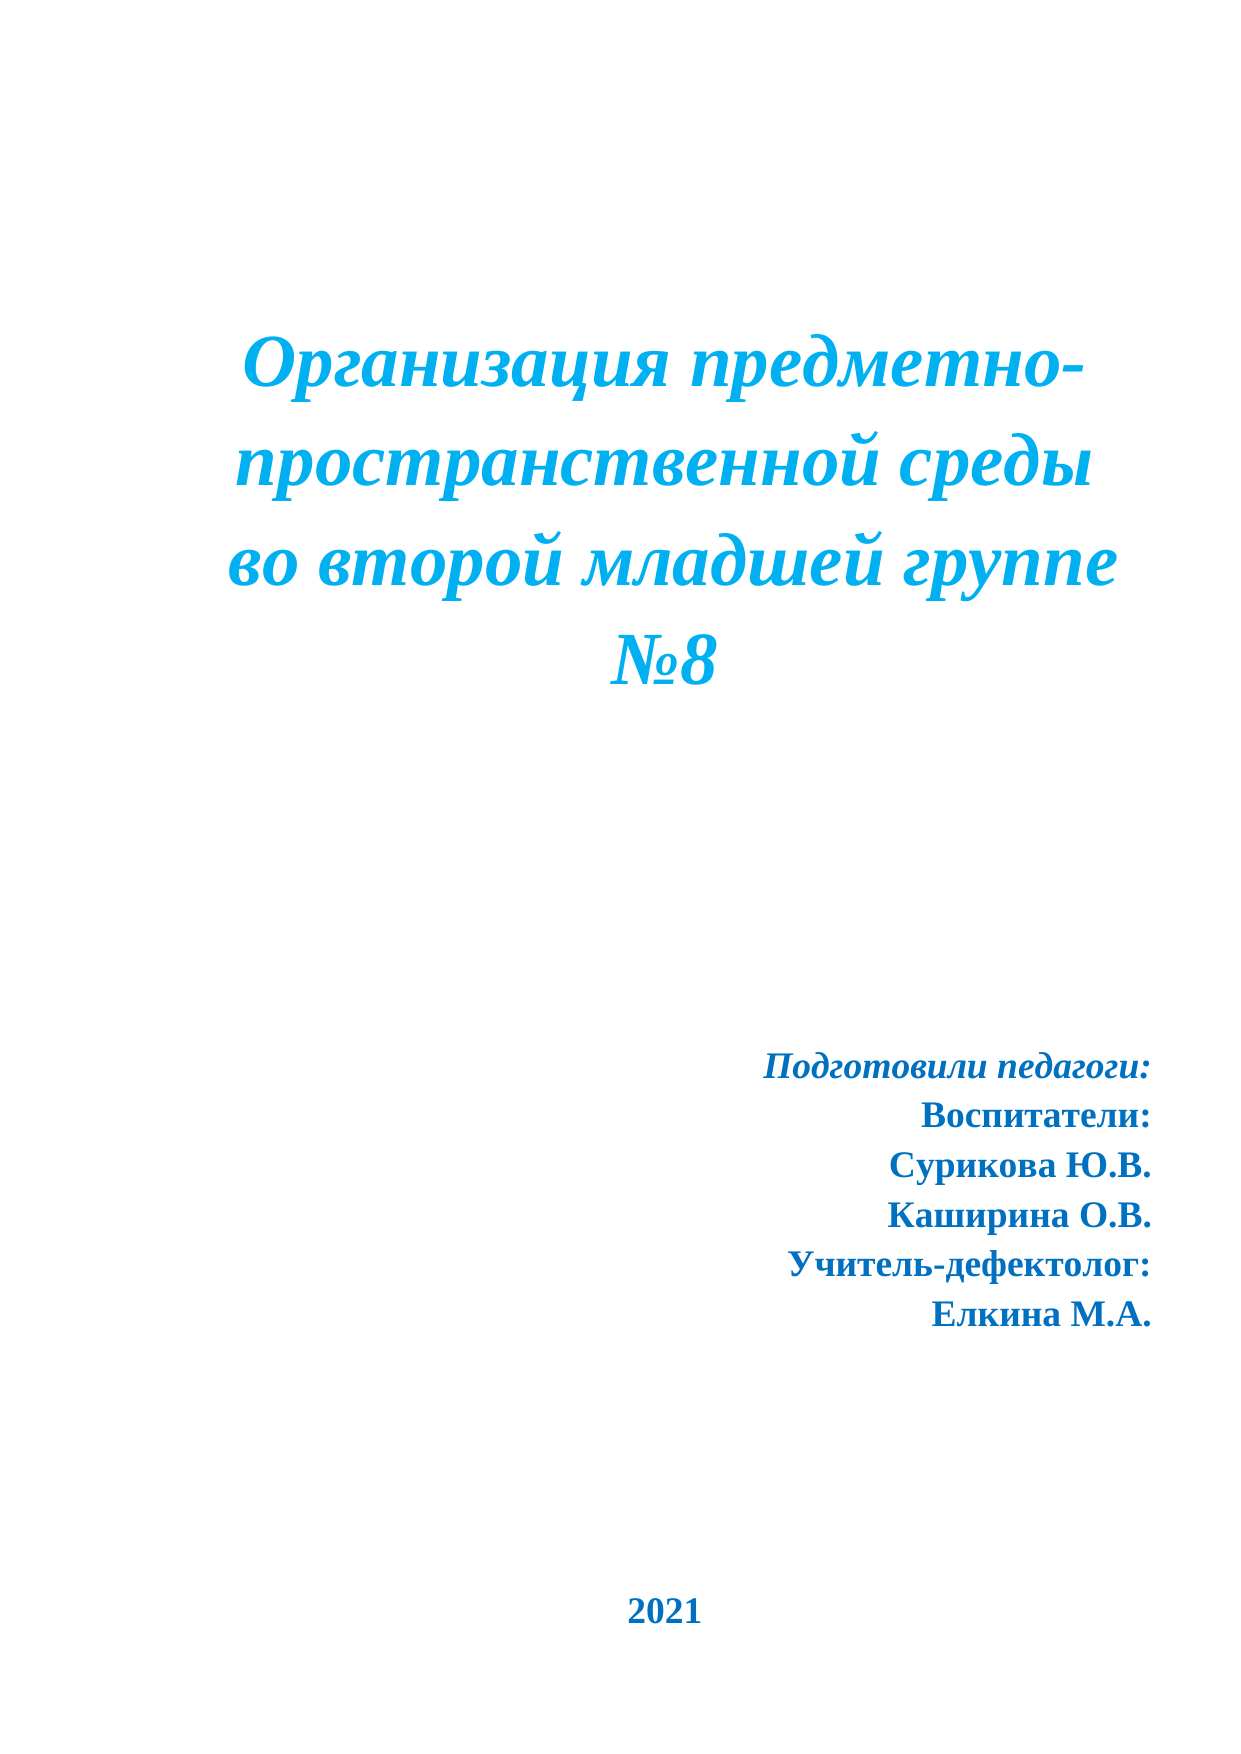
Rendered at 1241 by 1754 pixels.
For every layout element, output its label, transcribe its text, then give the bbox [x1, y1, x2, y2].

text Воспитатели: [177, 1093, 1152, 1136]
text Сурикова Ю.В. [177, 1142, 1152, 1186]
text 2021 [177, 1589, 1152, 1632]
text Елкина М.А. [177, 1291, 1152, 1334]
text Учитель-дефектолог: [177, 1242, 1152, 1285]
text Подготовили педагоги: [177, 1043, 1152, 1086]
text Каширина О.В. [177, 1192, 1152, 1235]
text во второй младшей группе №8 [177, 515, 1152, 700]
text Организация предметно-пространственной среды [177, 316, 1152, 502]
